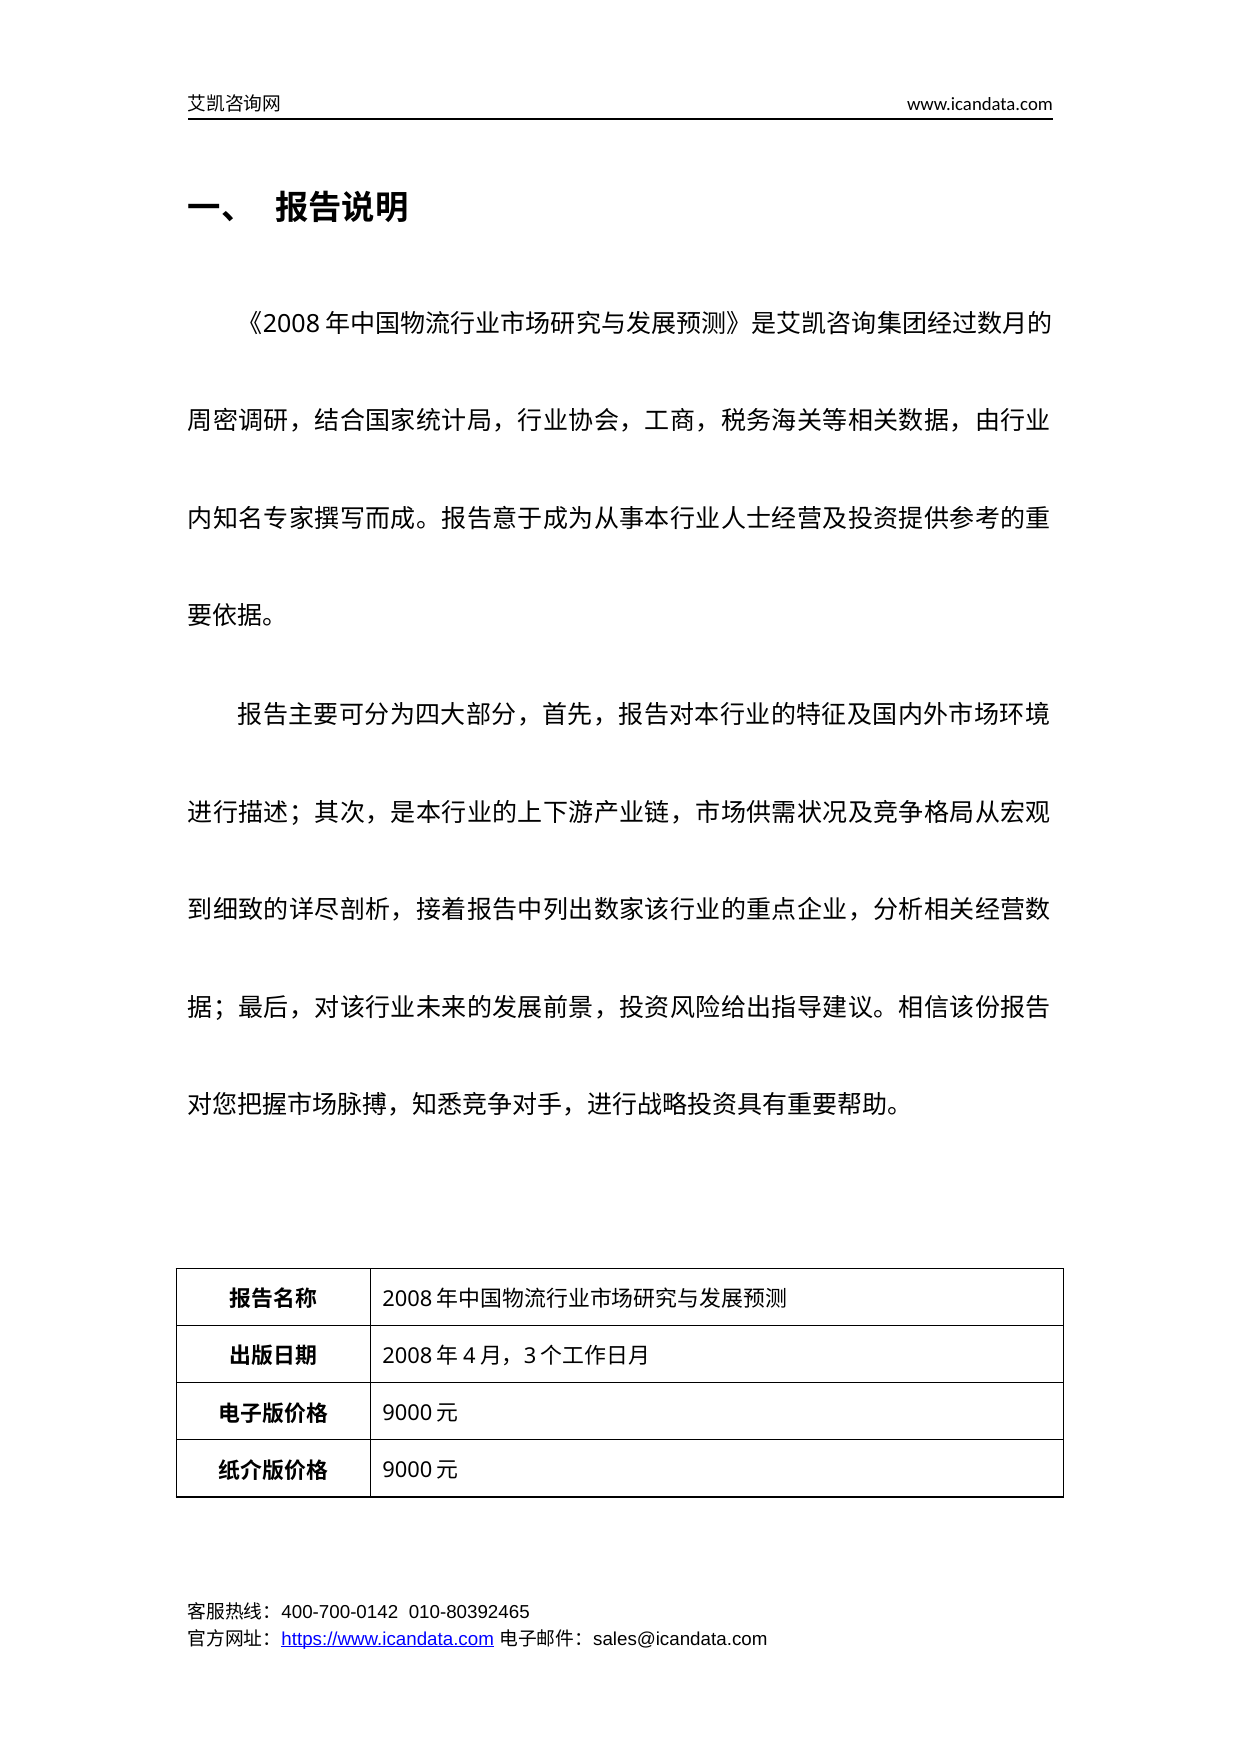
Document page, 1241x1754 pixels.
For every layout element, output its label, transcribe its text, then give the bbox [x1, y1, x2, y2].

text 报告主要可分为四大部分，首先，报告对本行业的特征及国内外市场环境进行描述；其次，是本行业的上下游产业链，市场供需状况及竞争格局从宏观到细致的详尽剖析，接着报告中列出数家该行业的重点企业，分析相关经营数据；最后，对该行业未来的发展前景，投资风险给出指导建议。相信该份报告对您把握市场脉搏，知悉竞争对手，进行战略投资具有重要帮助。 [187, 681, 1053, 1136]
table_cell 9000元 [371, 1440, 1063, 1496]
table_cell 2008年4月，3个工作日月 [371, 1326, 1063, 1382]
text 《2008年中国物流行业市场研究与发展预测》是艾凯咨询集团经过数月的周密调研，结合国家统计局，行业协会，工商，税务海关等相关数据，由行业内知名专家撰写而成。报告意于成为从事本行业人士经营及投资提供参考的重要依据。 [187, 289, 1053, 646]
table_header 2008年中国物流行业市场研究与发展预测 [371, 1269, 1063, 1325]
table_cell 出版日期 [177, 1326, 370, 1382]
table_cell 电子版价格 [177, 1383, 370, 1439]
table_cell 纸介版价格 [177, 1440, 370, 1496]
table_header 报告名称 [177, 1269, 370, 1325]
subtitle 报告说明 [187, 172, 1053, 237]
table_cell 9000元 [371, 1383, 1063, 1439]
